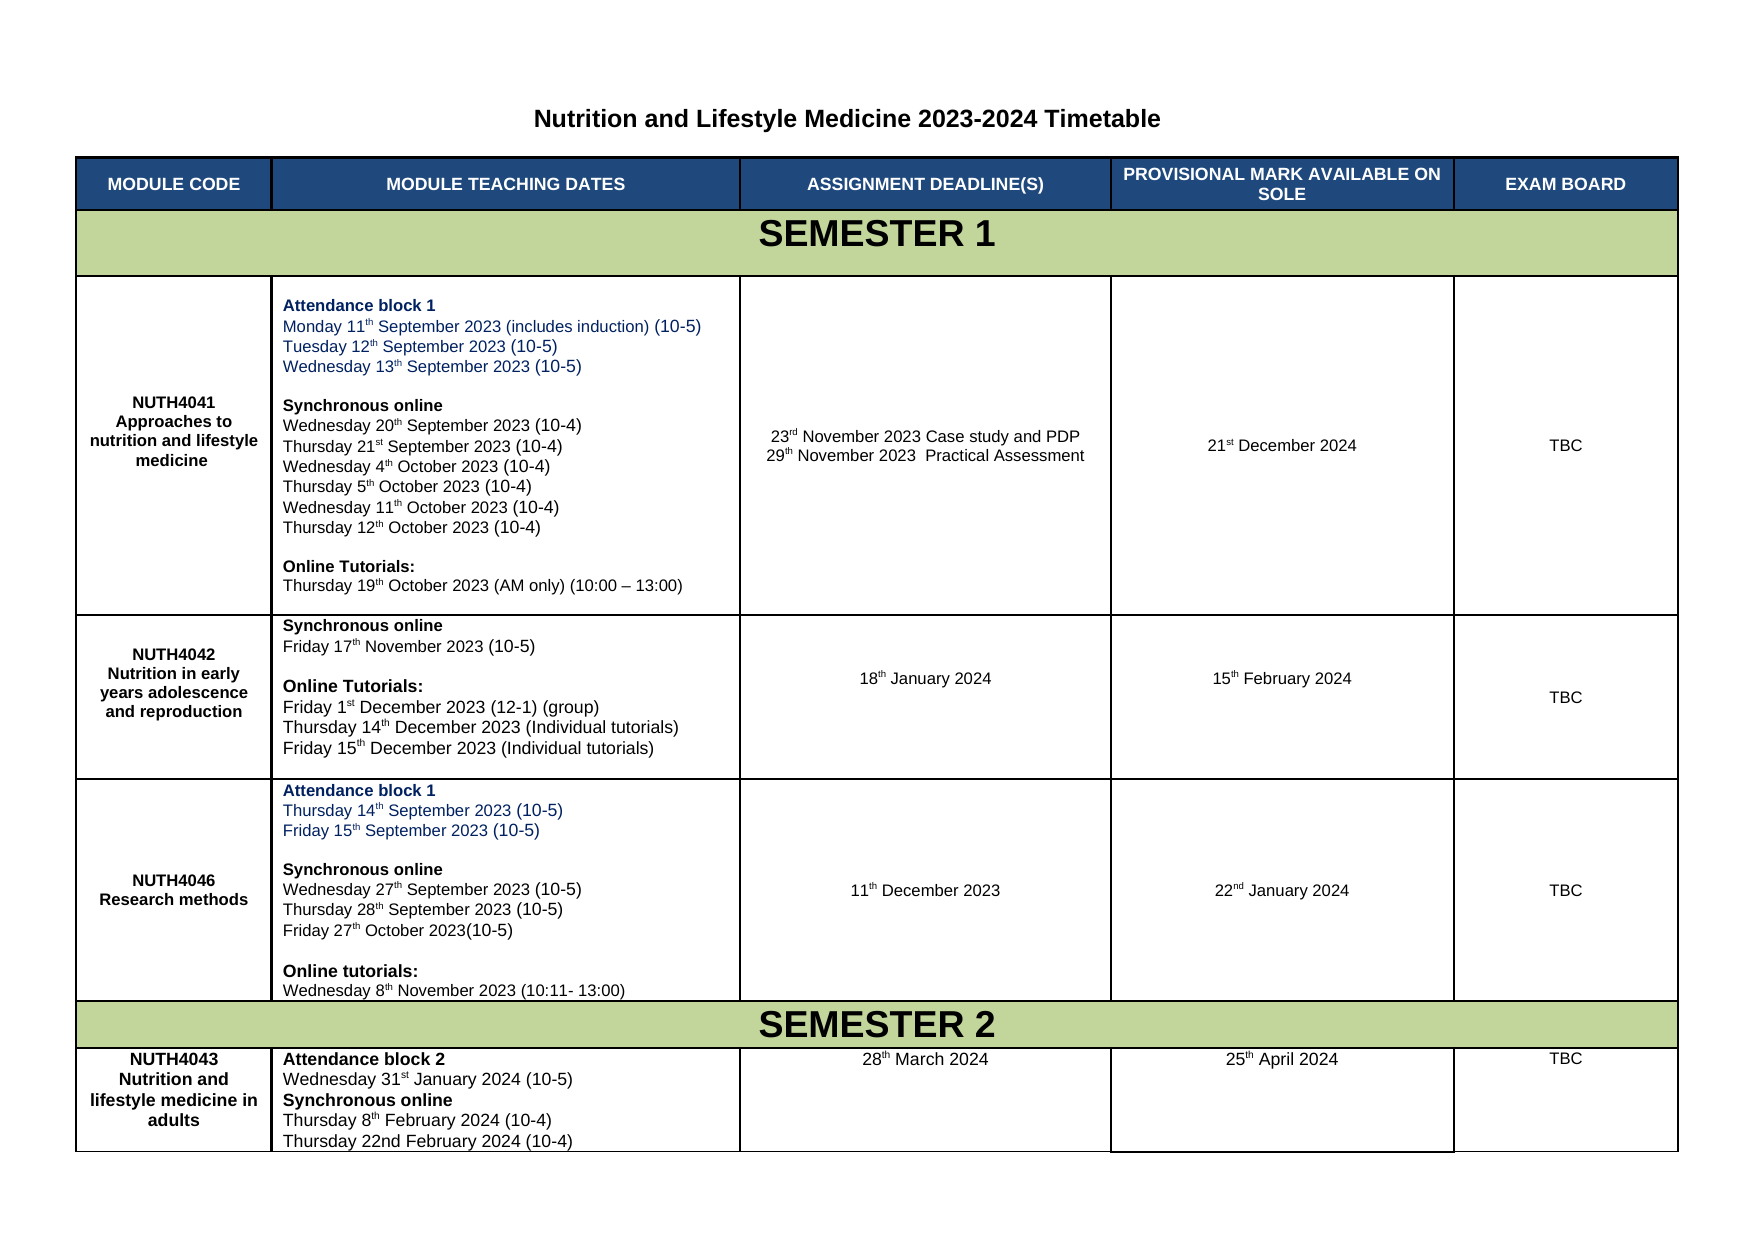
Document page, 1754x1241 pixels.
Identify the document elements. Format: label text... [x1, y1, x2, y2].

table_cell NUTH4042 Nutrition in early years adolescence and reproduction [77, 616, 270, 778]
table_cell 21st December 2024 [1112, 277, 1453, 614]
table_header ASSIGNMENT DEADLINE(S) [741, 159, 1110, 209]
table_cell Attendance block 1 Monday 11th September 2023 (includes induction) (10-5) Tuesday 12th September 2023 (10-5) Wednesday 13th September 2023 (10-5) Synchronous online Wednesday 20th September 2023 (10-4) Thursday 21st September 2023 (10-4) Wednesday 4th October 2023 (10-4) Thursday 5th October 2023 (10-4) Wednesday 11th October 2023 (10-4) Thursday 12th October 2023 (10-4) Online Tutorials: Thursday 19th October 2023 (AM only) (10:00 – 13:00) [273, 277, 739, 614]
table_header MODULE CODE [77, 159, 270, 209]
table_cell 11th December 2023 [741, 780, 1110, 1000]
table_cell Synchronous online Friday 17th November 2023 (10-5) Online Tutorials: Friday 1st December 2023 (12-1) (group) Thursday 14th December 2023 (Individual tutorials) Friday 15th December 2023 (Individual tutorials) [273, 616, 739, 778]
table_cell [273, 1049, 739, 1151]
table_cell NUTH4046 Research methods [77, 780, 270, 1000]
table_cell 15th February 2024 [1112, 616, 1453, 778]
table_cell 22nd January 2024 [1112, 780, 1453, 1000]
table_cell SEMESTER 1 [77, 211, 1677, 275]
table_cell 28th March 2024 [741, 1049, 1110, 1151]
table_cell TBC [1455, 277, 1677, 614]
table_cell 23rd November 2023 Case study and PDP 29th November 2023 Practical Assessment [741, 277, 1110, 614]
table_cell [77, 1049, 270, 1151]
table_header PROVISIONAL MARK AVAILABLE ON SOLE [1112, 159, 1453, 209]
table_cell NUTH4041 Approaches to nutrition and lifestyle medicine [77, 277, 270, 614]
table_cell 18th January 2024 [741, 616, 1110, 778]
table_cell TBC [1455, 616, 1677, 778]
table_cell TBC [1455, 780, 1677, 1000]
text Nutrition and Lifestyle Medicine 2023-2024 Timetable [16, 104, 1679, 132]
table_cell 25th April 2024 [1112, 1049, 1453, 1151]
table_cell TBC [1455, 1049, 1677, 1151]
table_header MODULE TEACHING DATES [273, 159, 739, 209]
table_cell Attendance block 1 Thursday 14th September 2023 (10-5) Friday 15th September 2023 (10-5) Synchronous online Wednesday 27th September 2023 (10-5) Thursday 28th September 2023 (10-5) Friday 27th October 2023(10-5) Online tutorials: Wednesday 8th November 2023 (10:11- 13:00) [273, 780, 739, 1000]
table_cell SEMESTER 2 [77, 1002, 1677, 1047]
table_header EXAM BOARD [1455, 159, 1677, 209]
